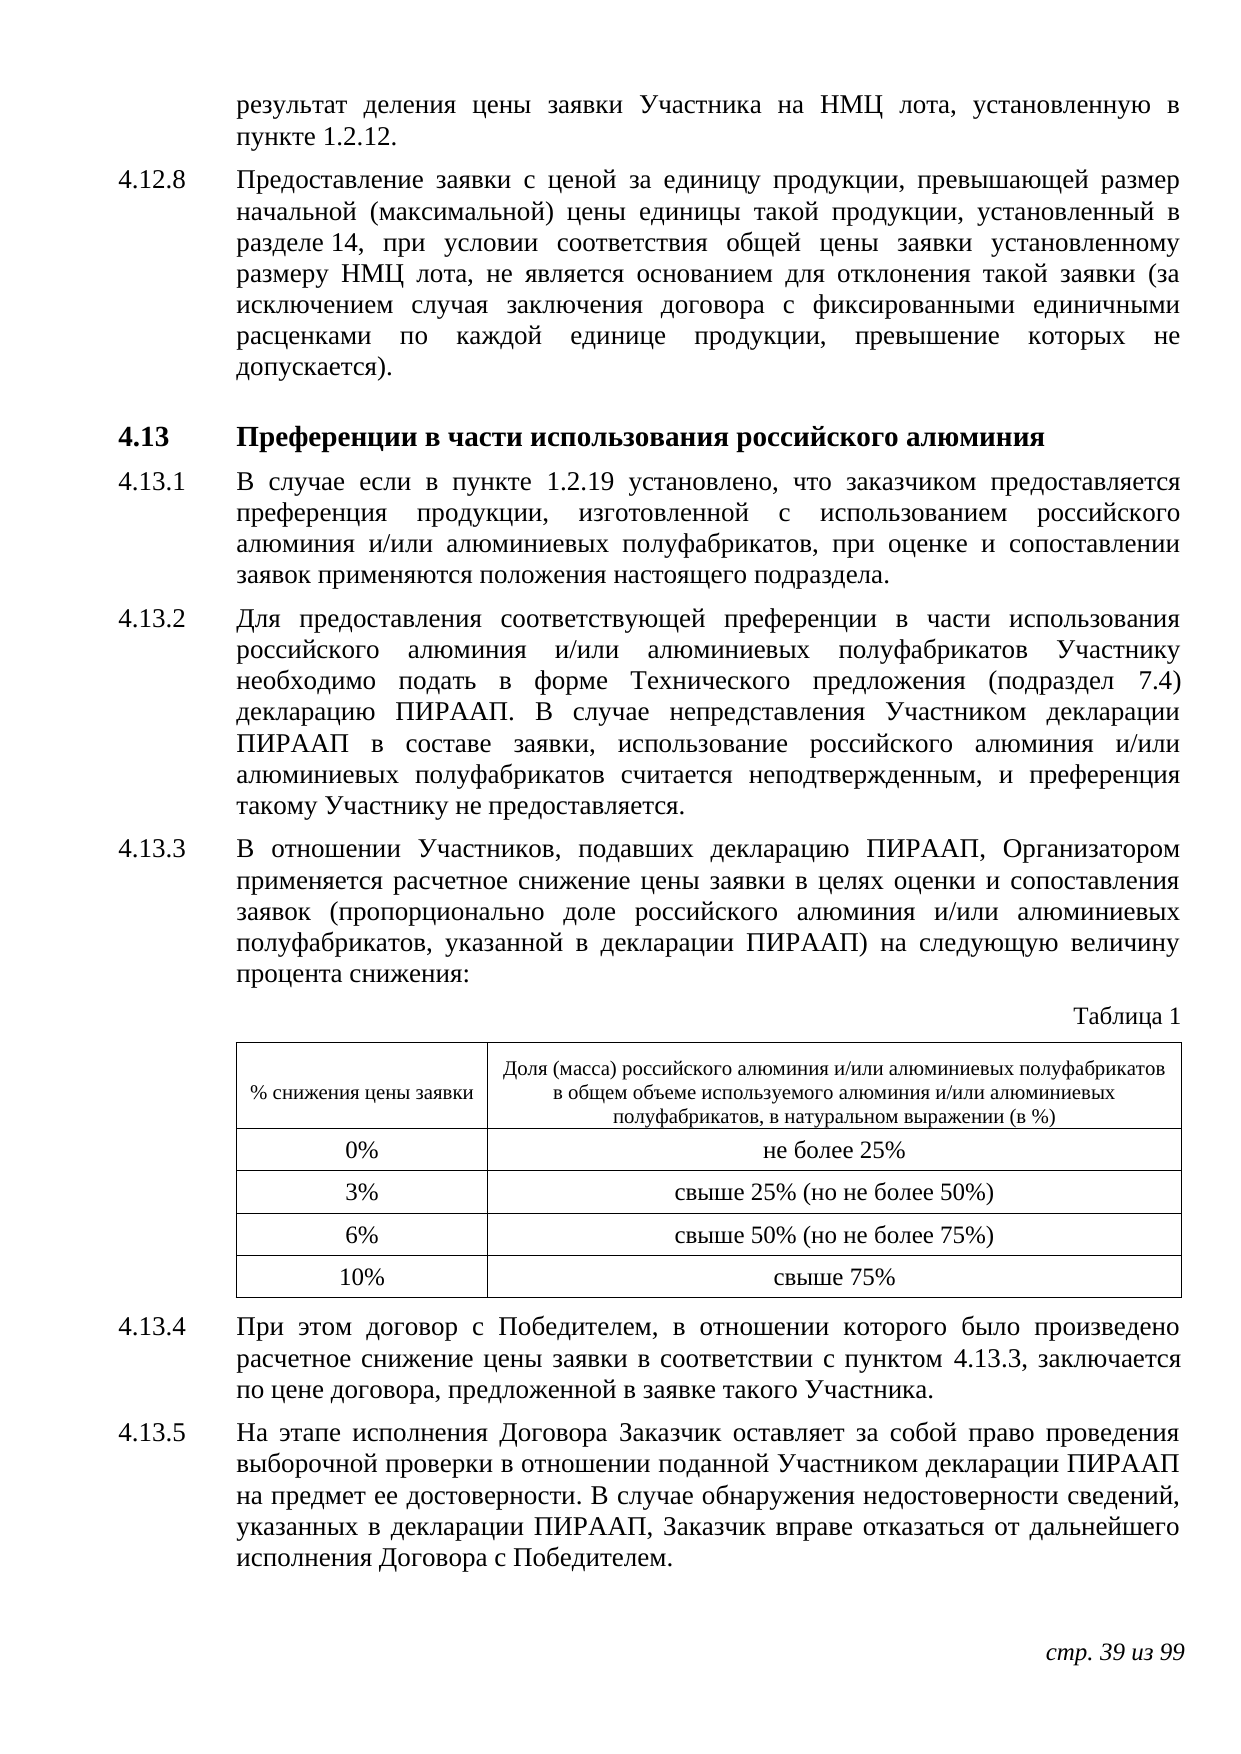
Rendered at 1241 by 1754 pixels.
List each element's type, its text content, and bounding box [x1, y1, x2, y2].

table_cell свыше 75% [488, 1256, 1181, 1297]
table_cell 3% [237, 1171, 487, 1212]
text Для предоставления соответствующей преференции в части использования российского алюминия и/или алюминиевых полуфабрикатов Участнику необходимо подать в форме Технического предложения (подраздел 7.4) декларацию ПИРААП. В случае непредставления Участником декларации ПИРААП в составе заявки, использование российского алюминия и/или алюминиевых полуфабрикатов считается неподтвержденным, и преференция такому Участнику не предоставляется. [118, 602, 1181, 820]
table_cell 0% [237, 1129, 487, 1170]
text Предоставление заявки с ценой за единицу продукции, превышающей размер начальной (максимальной) цены единицы такой продукции, установленный в разделе 14, при условии соответствия общей цены заявки установленному размеру НМЦ лота, не является основанием для отклонения такой заявки (за исключением случая заключения договора с фиксированными единичными расценками по каждой единице продукции, превышение которых не допускается). [118, 163, 1181, 381]
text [118, 89, 1181, 151]
table_cell 6% [237, 1214, 487, 1255]
table_cell свыше 25% (но не более 50%) [488, 1171, 1181, 1212]
table_cell не более 25% [488, 1129, 1181, 1170]
list Таблица 1 [236, 1001, 1181, 1029]
text В отношении Участников, подавших декларацию ПИРААП, Организатором применяется расчетное снижение цены заявки в целях оценки и сопоставления заявок (пропорционально доле российского алюминия и/или алюминиевых полуфабрикатов, указанной в декларации ПИРААП) на следующую величину процента снижения: [118, 833, 1181, 988]
text В случае если в пункте 1.2.19 установлено, что заказчиком предоставляется преференция продукции, изготовленной с использованием российского алюминия и/или алюминиевых полуфабрикатов, при оценке и сопоставлении заявок применяются положения настоящего подраздела. [118, 465, 1181, 589]
subtitle Преференции в части использования российского алюминия [118, 419, 1181, 452]
table_header Доля (масса) российского алюминия и/или алюминиевых полуфабрикатов в общем объеме используемого алюминия и/или алюминиевых полуфабрикатов, в натуральном выражении (в %) [488, 1043, 1181, 1128]
table_cell свыше 50% (но не более 75%) [488, 1214, 1181, 1255]
table_header % снижения цены заявки [237, 1043, 487, 1128]
text На этапе исполнения Договора Заказчик оставляет за собой право проведения выборочной проверки в отношении поданной Участником декларации ПИРААП на предмет ее достоверности. В случае обнаружения недостоверности сведений, указанных в декларации ПИРААП, Заказчик вправе отказаться от дальнейшего исполнения Договора с Победителем. [118, 1416, 1181, 1572]
text При этом договор с Победителем, в отношении которого было произведено расчетное снижение цены заявки в соответствии с пунктом 4.13.3, заключается по цене договора, предложенной в заявке такого Участника. [118, 1311, 1181, 1404]
table_cell 10% [237, 1256, 487, 1297]
